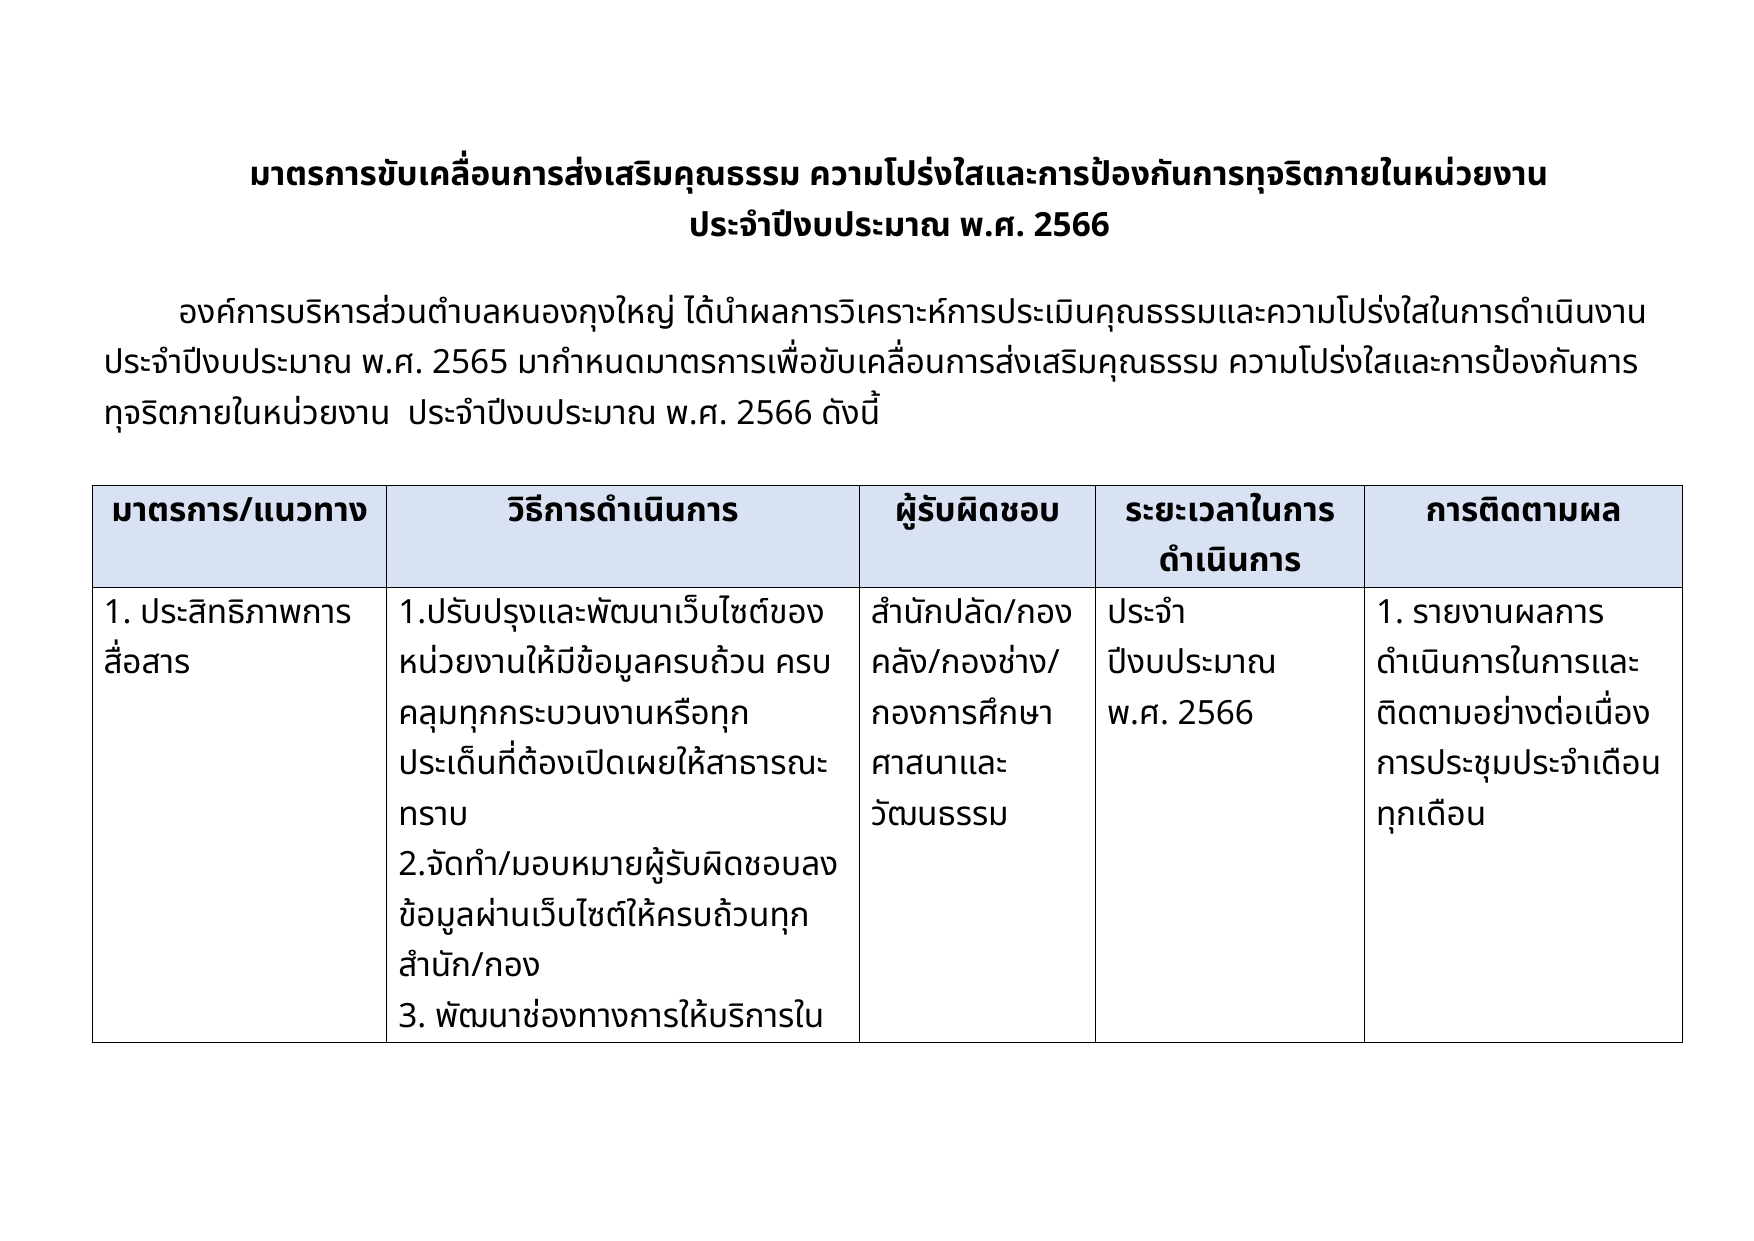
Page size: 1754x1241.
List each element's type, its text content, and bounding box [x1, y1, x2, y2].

text ประจำปีงบประมาณ พ.ศ. 2566 [103, 200, 1695, 251]
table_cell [860, 588, 1095, 1042]
table_header ระยะเวลาในการดำเนินการ [1096, 486, 1364, 587]
table_header การติดตามผล [1365, 486, 1682, 587]
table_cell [93, 588, 386, 1042]
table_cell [1365, 588, 1682, 1042]
table_header ผู้รับผิดชอบ [860, 486, 1095, 587]
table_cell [1096, 588, 1364, 1042]
text มาตรการขับเคลื่อนการส่งเสริมคุณธรรม ความโปร่งใสและการป้องกันการทุจริตภายในหน่วยงาน [103, 150, 1695, 200]
table_header วิธีการดำเนินการ [387, 486, 859, 587]
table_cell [387, 588, 859, 1042]
table_header มาตรการ/แนวทาง [93, 486, 386, 587]
text องค์การบริหารส่วนตำบลหนองกุงใหญ่ ได้นำผลการวิเคราะห์การประเมินคุณธรรมและความโปร่งใสในการดำเนินงาน ประจำปีงบประมาณ พ.ศ. 2565 มากำหนดมาตรการเพื่อขับเคลื่อนการส่งเสริมคุณธรรม ความโปร่งใสและการป้องกันการทุจริตภายในหน่วยงาน ประจำปีงบประมาณ พ.ศ. 2566 ดังนี้ [103, 288, 1695, 439]
